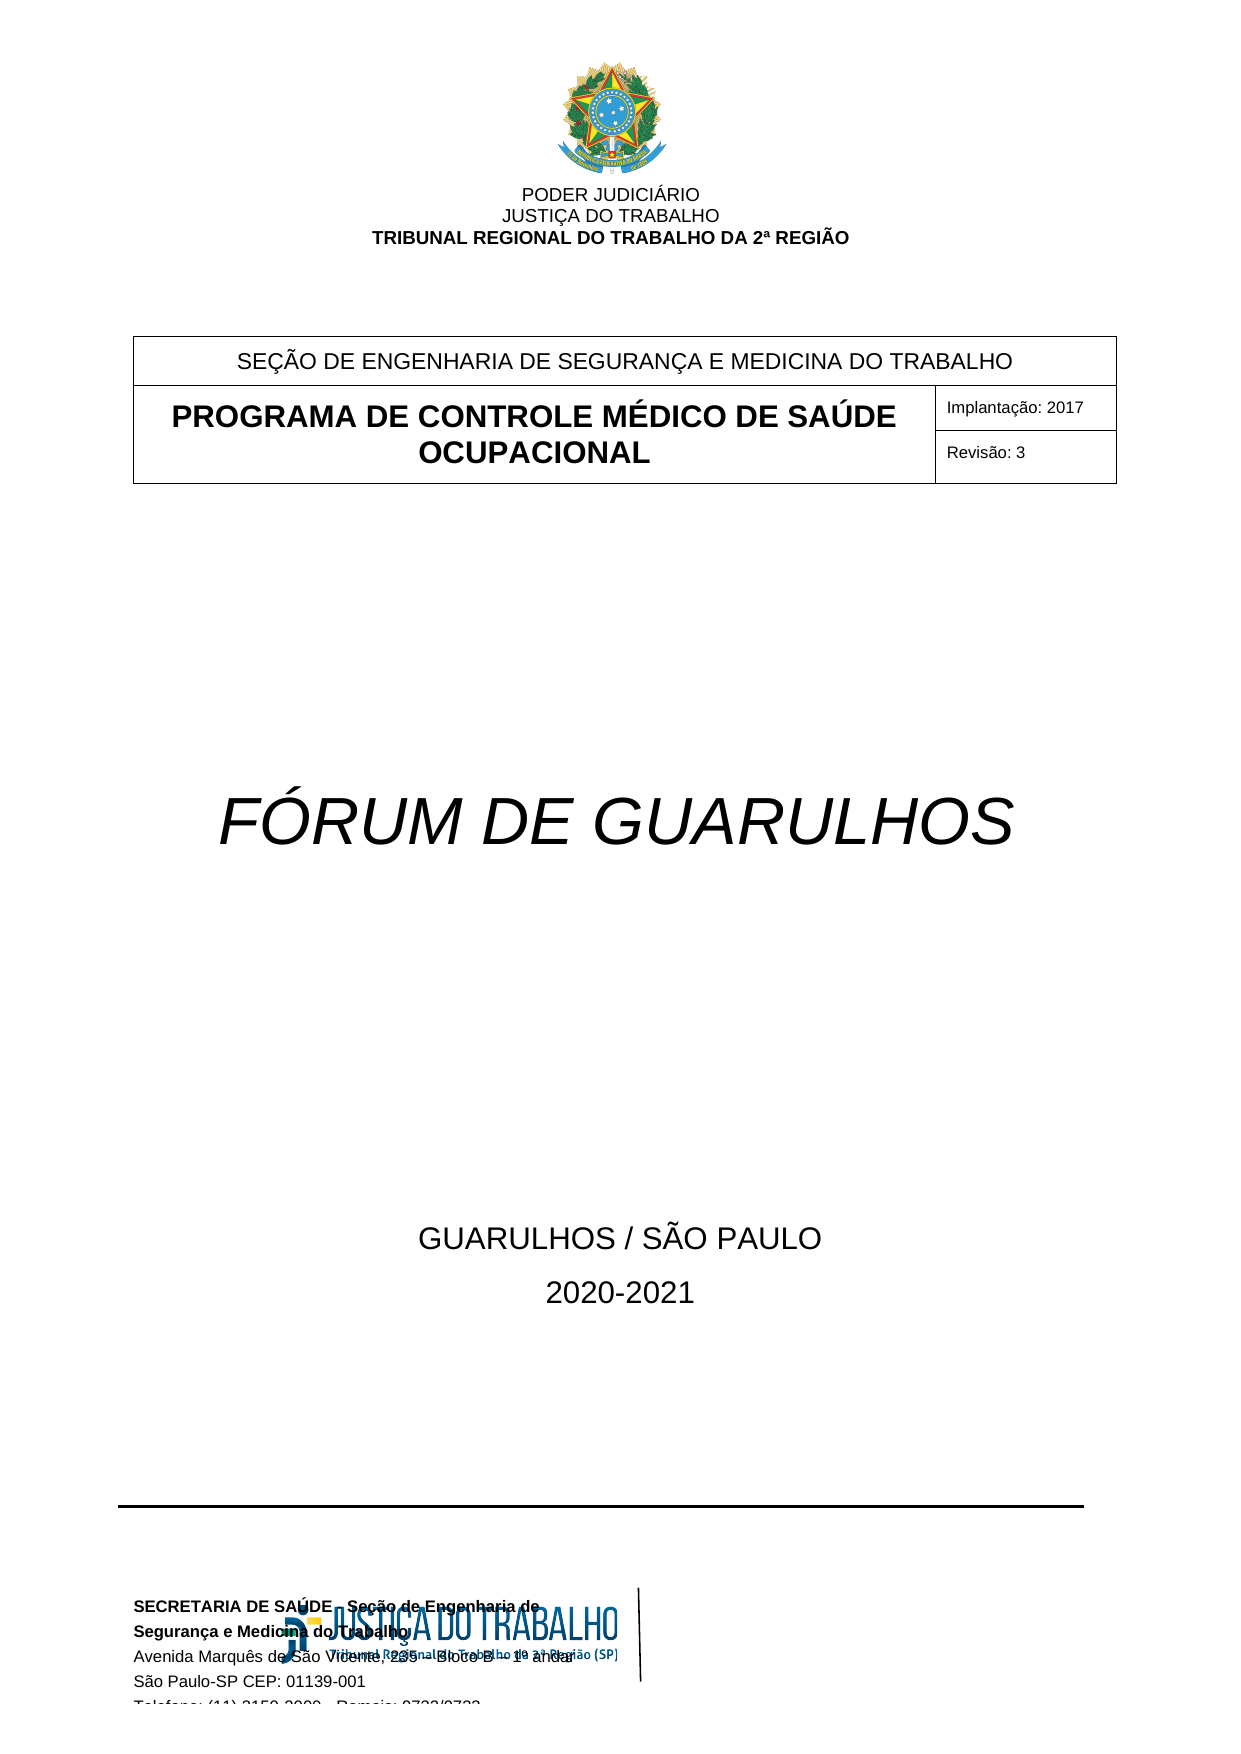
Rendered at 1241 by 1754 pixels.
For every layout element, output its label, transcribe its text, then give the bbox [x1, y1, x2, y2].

table_header SEÇÃO DE ENGENHARIA DE SEGURANÇA E MEDICINA DO TRABALHO [134, 337, 1116, 384]
table_cell PROGRAMA DE CONTROLE MÉDICO DE SAÚDE OCUPACIONAL [134, 386, 935, 482]
text FÓRUM DE GUARULHOS [118, 782, 1122, 858]
picture [281, 1605, 618, 1664]
picture [370, 1605, 382, 1611]
table_cell Implantação: 2017 [936, 386, 1116, 430]
table_cell Revisão: 3 [936, 431, 1116, 482]
text 2020-2021 [118, 1274, 1122, 1310]
picture [557, 62, 667, 174]
text GUARULHOS / SÃO PAULO [118, 1220, 1122, 1256]
